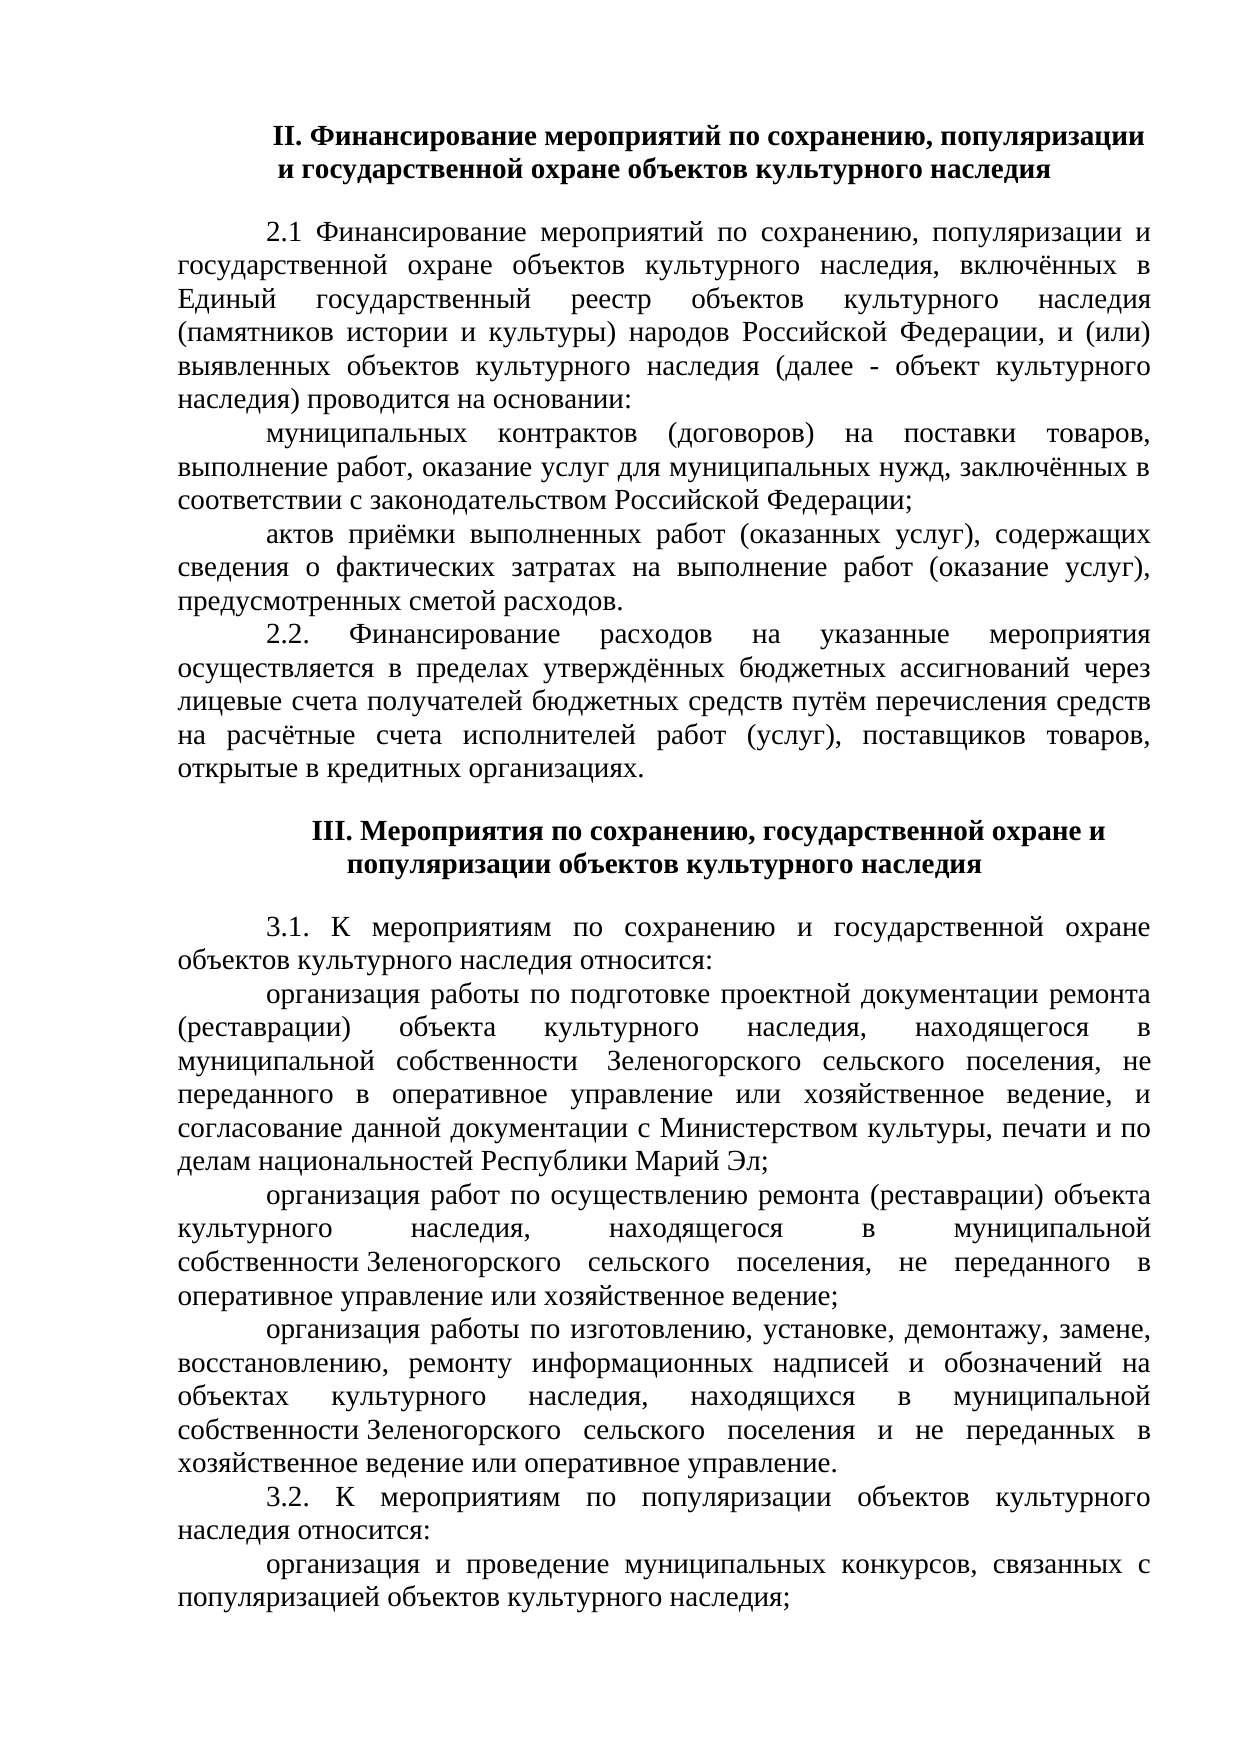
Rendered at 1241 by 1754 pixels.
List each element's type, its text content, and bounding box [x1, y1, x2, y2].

text 3.1. К мероприятиям по сохранению и государственной охране объектов культурного наследия относится: [177, 909, 1152, 976]
text организация работ по осуществлению ремонта (реставрации) объекта культурного наследия, находящегося в муниципальной собственности Зеленогорского сельского поселения, не переданного в оперативное управление или хозяйственное ведение; [177, 1177, 1152, 1311]
text организация и проведение муниципальных конкурсов, связанных с популяризацией объектов культурного наследия; [177, 1546, 1152, 1613]
text актов приёмки выполненных работ (оказанных услуг), содержащих сведения о фактических затратах на выполнение работ (оказание услуг), предусмотренных сметой расходов. [177, 516, 1152, 616]
text III. Мероприятия по сохранению, государственной охране и популяризации объектов культурного наследия [177, 813, 1152, 880]
text 3.2. К мероприятиям по популяризации объектов культурного наследия относится: [177, 1479, 1152, 1546]
text организация работы по изготовлению, установке, демонтажу, замене, восстановлению, ремонту информационных надписей и обозначений на объектах культурного наследия, находящихся в муниципальной собственности Зеленогорского сельского поселения и не переданных в хозяйственное ведение или оперативное управление. [177, 1311, 1152, 1479]
text организация работы по подготовке проектной документации ремонта (реставрации) объекта культурного наследия, находящегося в муниципальной собственности Зеленогорского сельского поселения, не переданного в оперативное управление или хозяйственное ведение, и согласование данной документации с Министерством культуры, печати и по делам национальностей Республики Марий Эл; [177, 976, 1152, 1177]
text 2.1 Финансирование мероприятий по сохранению, популяризации и государственной охране объектов культурного наследия, включённых в Единый государственный реестр объектов культурного наследия (памятников истории и культуры) народов Российской Федерации, и (или) выявленных объектов культурного наследия (далее - объект культурного наследия) проводится на основании: [177, 214, 1152, 415]
text II. Финансирование мероприятий по сохранению, популяризации и государственной охране объектов культурного наследия [177, 118, 1152, 185]
text 2.2. Финансирование расходов на указанные мероприятия осуществляется в пределах утверждённых бюджетных ассигнований через лицевые счета получателей бюджетных средств путём перечисления средств на расчётные счета исполнителей работ (услуг), поставщиков товаров, открытые в кредитных организациях. [177, 616, 1152, 784]
text муниципальных контрактов (договоров) на поставки товаров, выполнение работ, оказание услуг для муниципальных нужд, заключённых в соответствии с законодательством Российской Федерации; [177, 415, 1152, 516]
